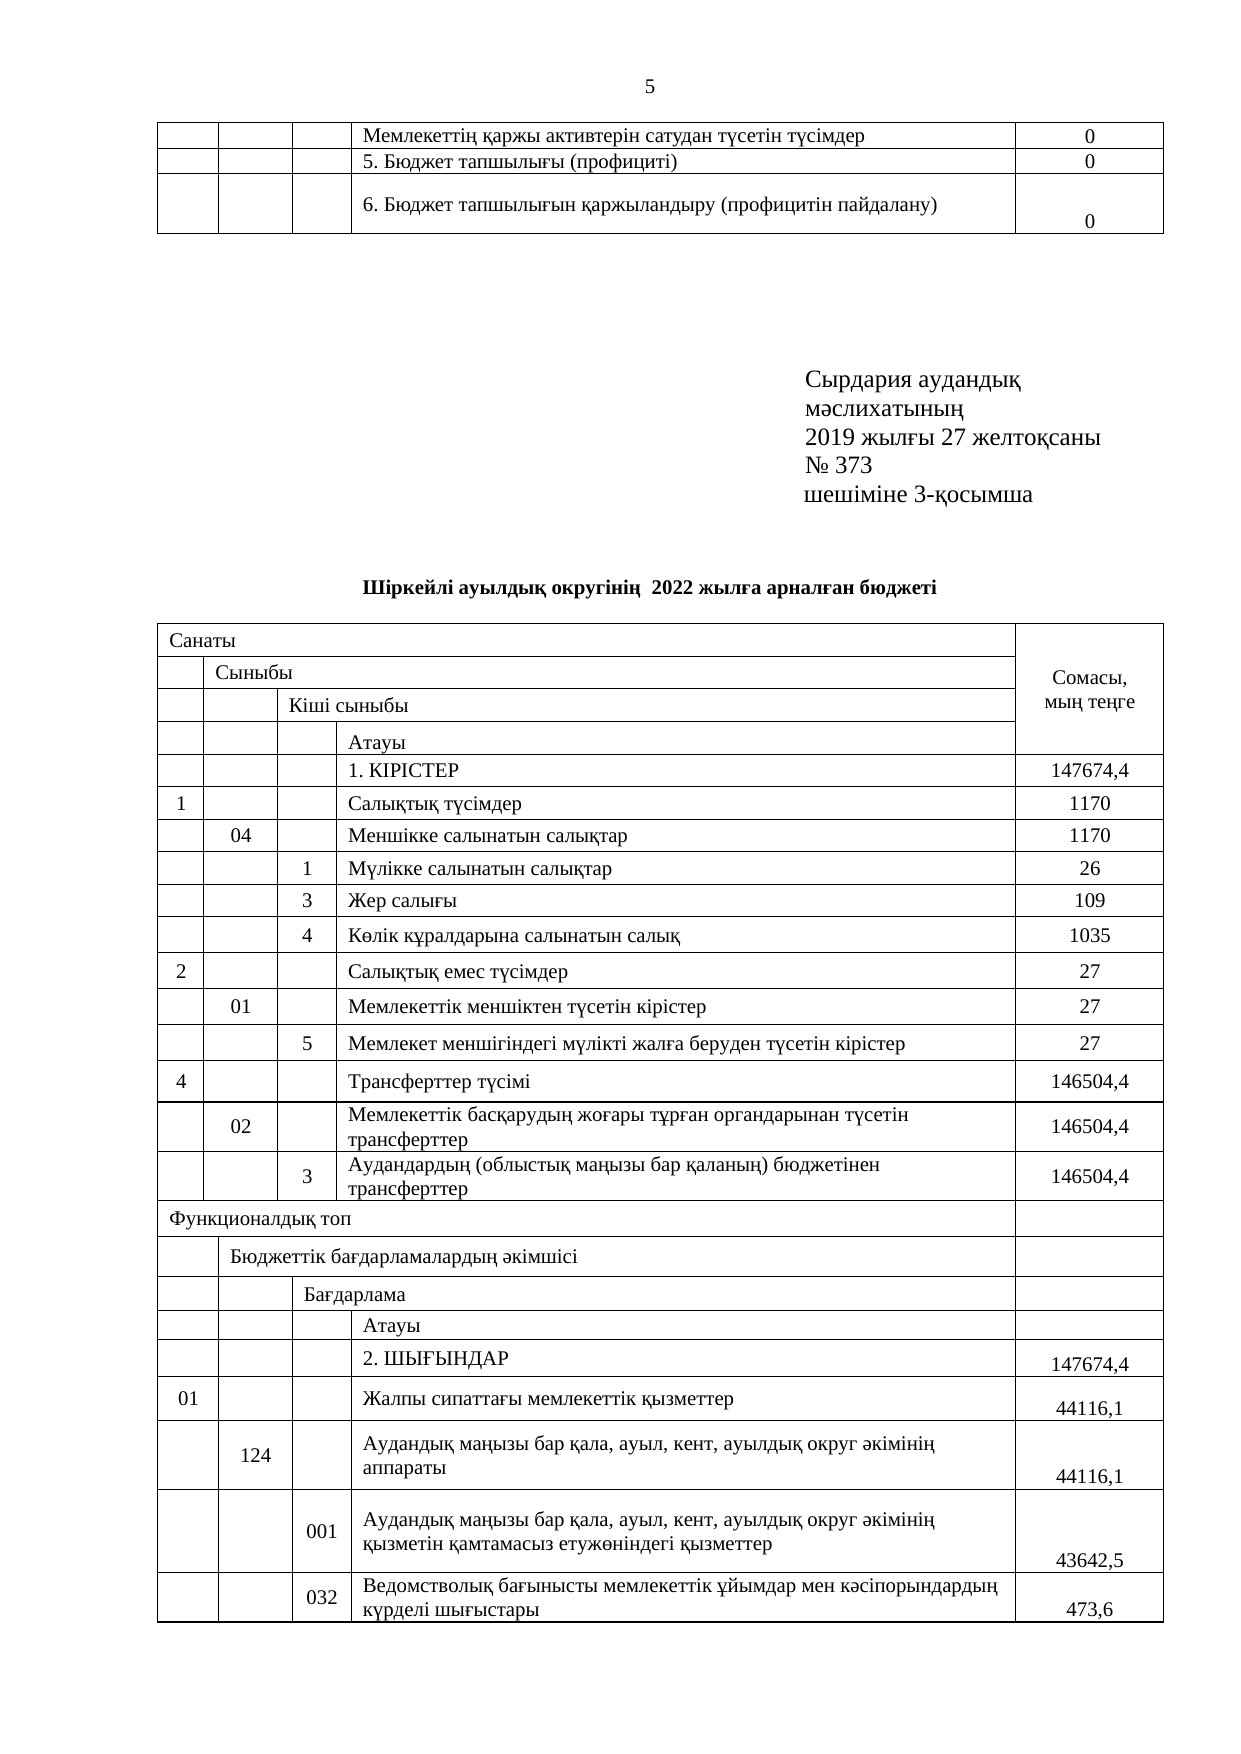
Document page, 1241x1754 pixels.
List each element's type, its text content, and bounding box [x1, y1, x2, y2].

table_cell [158, 123, 218, 148]
table_cell [1016, 1277, 1163, 1310]
table_cell [158, 1311, 218, 1338]
table_cell 146504,4 [1016, 1103, 1163, 1151]
table_cell 6. Бюджет тапшылығын қаржыландыру (профицитін пайдалану) [352, 174, 1015, 233]
table_cell [204, 1061, 277, 1101]
table_cell [1016, 1311, 1163, 1338]
table_cell [204, 1152, 277, 1200]
table_cell 1 [158, 787, 203, 819]
table_cell Бюджеттік бағдарламалардың әкiмшiсi [219, 1237, 1015, 1276]
table_cell Мүлікке салынатын салықтар [337, 852, 1015, 884]
table_cell [219, 1573, 292, 1621]
table_cell [158, 917, 203, 952]
table_header Сырдария аудандық мәслихатының 2019 жылғы 27 желтоқсаны № 373 [768, 364, 1152, 479]
table_cell [293, 123, 351, 148]
table_cell Сыныбы [204, 657, 1015, 688]
table_cell 146504,4 [1016, 1152, 1163, 1200]
table_cell 0 [1016, 174, 1163, 233]
table_cell 147674,4 [1016, 755, 1163, 786]
table_cell [204, 755, 277, 786]
table_cell 1035 [1016, 917, 1163, 952]
table_cell [278, 953, 336, 988]
table_cell [158, 1340, 218, 1376]
table_cell [219, 174, 292, 233]
table_cell [158, 722, 203, 754]
table_cell 5 [278, 1025, 336, 1060]
table_cell [278, 989, 336, 1024]
table_cell 124 [219, 1421, 292, 1488]
table_cell 1170 [1016, 787, 1163, 819]
table_cell [158, 657, 203, 688]
table_cell 4 [158, 1061, 203, 1101]
table_cell 2 [158, 953, 203, 988]
table_cell [204, 852, 277, 884]
table_cell [158, 1025, 203, 1060]
table_cell 27 [1016, 1025, 1163, 1060]
table_cell Функционалдық топ [158, 1201, 1015, 1236]
table_cell Көлік кұралдарына салынатын салық [337, 917, 1015, 952]
table_cell Жер салығы [337, 885, 1015, 916]
table_cell Салықтық емес түсімдер [337, 953, 1015, 988]
table_cell [293, 1377, 351, 1420]
table_cell Мемлекеттің қаржы активтерін сатудан түсетін түсімдер [352, 123, 1015, 148]
table_header Санаты [158, 624, 1015, 656]
table_cell Жалпы сипаттағы мемлекеттiк қызметтер [352, 1377, 1015, 1420]
table_cell [219, 1490, 292, 1572]
table_cell [158, 1490, 218, 1572]
table_cell 001 [293, 1490, 351, 1572]
table_cell [158, 755, 203, 786]
table_cell Бағдарлама [293, 1277, 1015, 1310]
table_cell Атауы [337, 722, 1015, 754]
table_cell [219, 1277, 292, 1310]
table_cell 1. КІРІСТЕР [337, 755, 1015, 786]
table_cell Аудандардың (облыстық маңызы бар қаланың) бюджетінен трансферттер [337, 1152, 1015, 1200]
table_cell 147674,4 [1016, 1340, 1163, 1376]
table_cell [1016, 1237, 1163, 1276]
table_cell [158, 885, 203, 916]
table_cell [278, 820, 336, 851]
table_cell [204, 885, 277, 916]
table_cell [219, 149, 292, 173]
table_cell Трансферттер түсімі [337, 1061, 1015, 1101]
table_cell [158, 689, 203, 721]
table_cell 2. ШЫҒЫНДАР [352, 1340, 1015, 1376]
table_cell 032 [293, 1573, 351, 1621]
text Шіркейлі ауылдық округінің 2022 жылға арналған бюджеті [148, 575, 1152, 599]
table_cell [293, 1340, 351, 1376]
table_cell 4 [278, 917, 336, 952]
table_cell [158, 820, 203, 851]
table_cell [158, 852, 203, 884]
table_cell Меншікке салынатын салықтар [337, 820, 1015, 851]
table_cell 0 [1016, 149, 1163, 173]
table_cell [293, 174, 351, 233]
table_cell 109 [1016, 885, 1163, 916]
table_cell [158, 1152, 203, 1200]
table_cell 3 [278, 885, 336, 916]
table_cell [293, 1421, 351, 1488]
table_cell 27 [1016, 953, 1163, 988]
table_cell [204, 689, 277, 721]
table_cell 146504,4 [1016, 1061, 1163, 1101]
table_cell [219, 1311, 292, 1338]
table_cell [278, 1061, 336, 1101]
table_cell [204, 722, 277, 754]
table_cell [278, 787, 336, 819]
table_cell [219, 123, 292, 148]
table_cell [1016, 1201, 1163, 1236]
table_cell 44116,1 [1016, 1421, 1163, 1488]
table_cell 01 [204, 989, 277, 1024]
table_cell [278, 722, 336, 754]
table_cell [158, 1277, 218, 1310]
table_cell Мемлекеттiк басқарудың жоғары тұрған органдарынан түсетiн трансферттер [337, 1103, 1015, 1151]
table_cell Аудандық маңызы бар қала, ауыл, кент, ауылдық округ әкімінің қызметін қамтамасыз етужөніндегі қызметтер [352, 1490, 1015, 1572]
table_cell [204, 917, 277, 952]
table_cell 1170 [1016, 820, 1163, 851]
table_cell 3 [278, 1152, 336, 1200]
table_cell 04 [204, 820, 277, 851]
table_cell Кіші сыныбы [278, 689, 1015, 721]
table_cell 27 [1016, 989, 1163, 1024]
table_cell 44116,1 [1016, 1377, 1163, 1420]
table_cell [158, 1237, 218, 1276]
table_cell [278, 1103, 336, 1151]
table_cell 43642,5 [1016, 1490, 1163, 1572]
table_cell [293, 1311, 351, 1338]
table_cell [293, 149, 351, 173]
table_cell Салықтық түсімдер [337, 787, 1015, 819]
table_cell [219, 1377, 292, 1420]
table_cell [158, 149, 218, 173]
table_cell [219, 1340, 292, 1376]
table_cell Мемлекет меншігіндегі мүлікті жалға беруден түсетін кірістер [337, 1025, 1015, 1060]
table_cell 473,6 [1016, 1573, 1163, 1621]
table_cell [204, 953, 277, 988]
table_cell [204, 1025, 277, 1060]
table_cell [158, 1103, 203, 1151]
table_header Сомасы, мың теңге [1016, 624, 1163, 754]
table_cell 5. Бюджет тапшылығы (профициті) [352, 149, 1015, 173]
table_cell Атауы [352, 1311, 1015, 1338]
table_cell шешіміне 3-қосымша [768, 479, 1152, 508]
table_cell [204, 787, 277, 819]
table_cell 01 [158, 1377, 218, 1420]
table_cell [158, 174, 218, 233]
table_cell [158, 989, 203, 1024]
table_cell 26 [1016, 852, 1163, 884]
table_cell Аудандық маңызы бар қала, ауыл, кент, ауылдық округ әкімінің аппараты [352, 1421, 1015, 1488]
table_cell 02 [204, 1103, 277, 1151]
table_cell Ведомстволық бағынысты мемлекеттік ұйымдар мен кәсіпорындардың күрделі шығыстары [352, 1573, 1015, 1621]
table_cell 0 [1016, 123, 1163, 148]
table_cell Мемлекеттік меншіктен түсетін кірістер [337, 989, 1015, 1024]
table_cell [158, 1421, 218, 1488]
table_cell 1 [278, 852, 336, 884]
table_cell [158, 1573, 218, 1621]
table_cell [278, 755, 336, 786]
